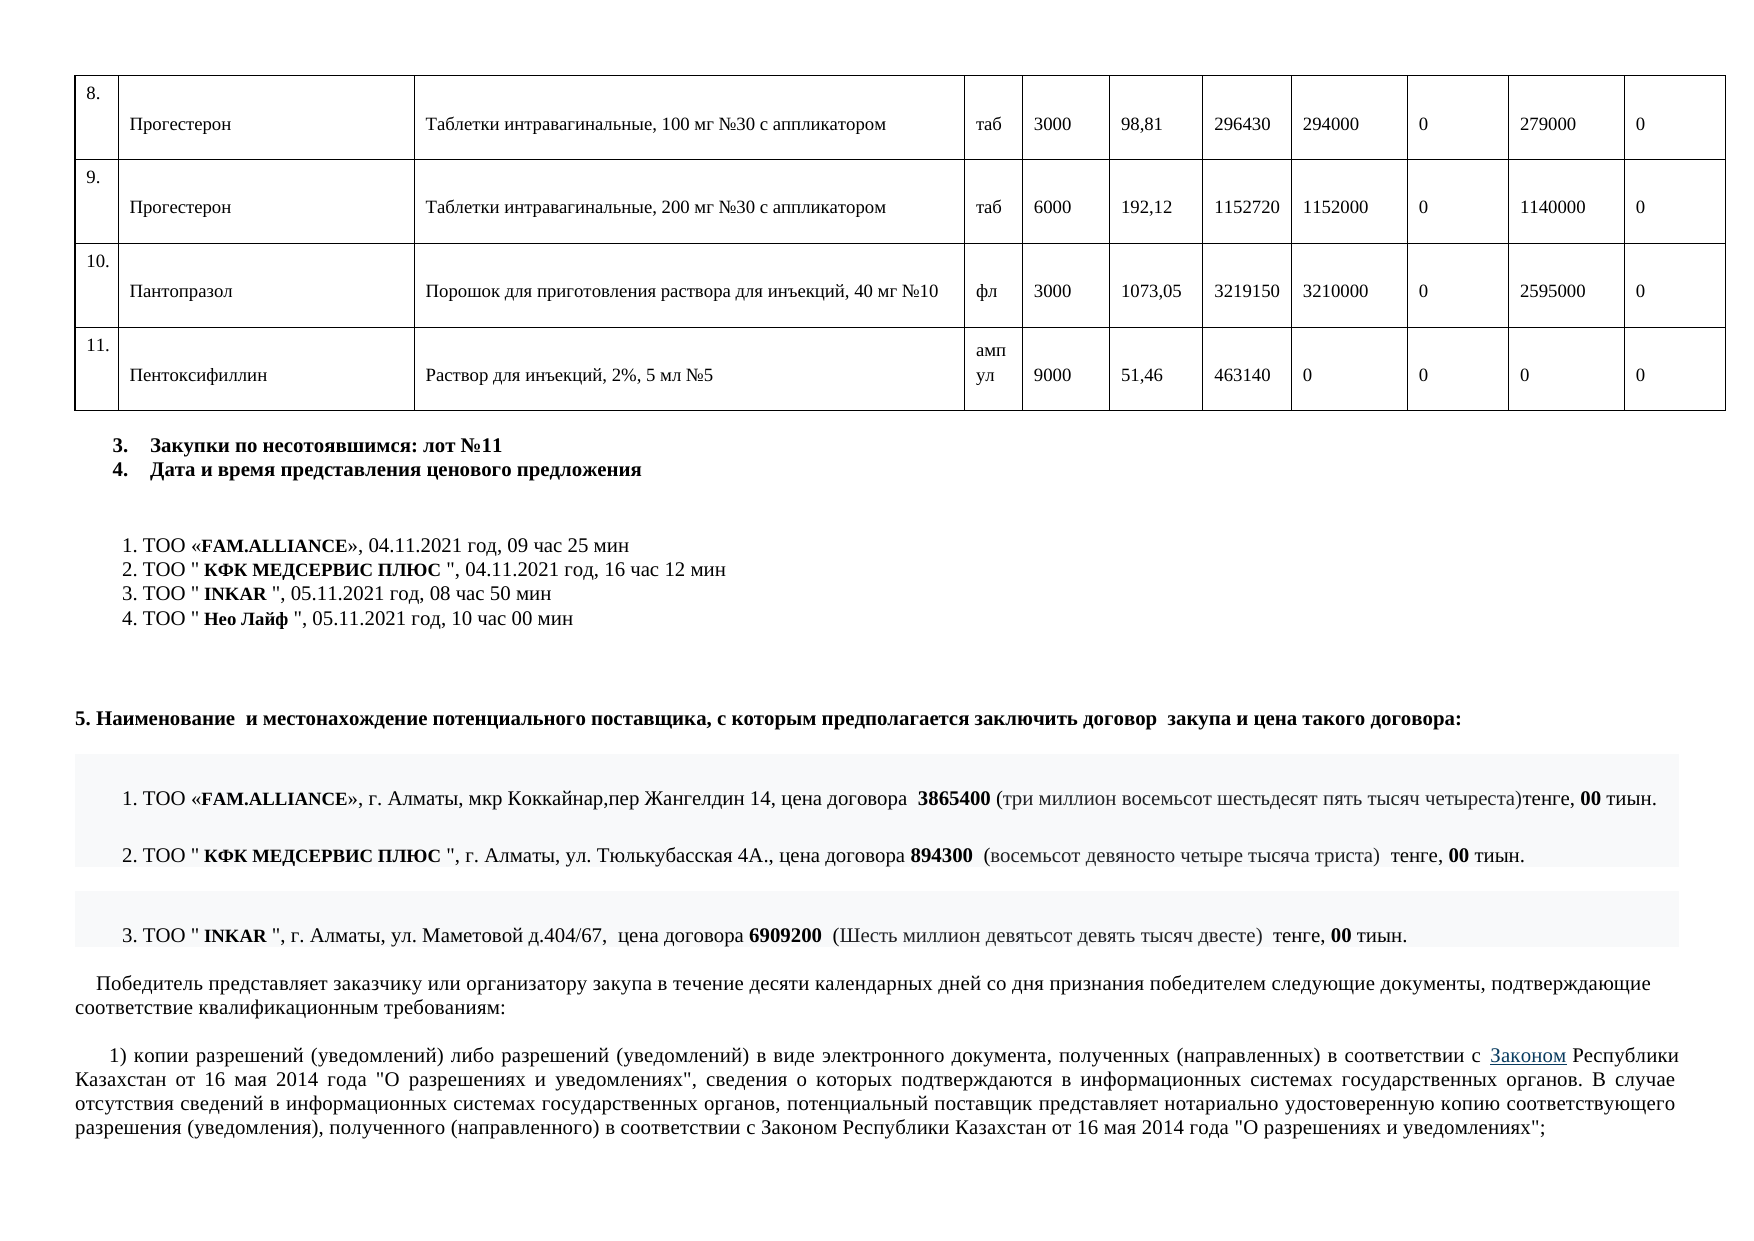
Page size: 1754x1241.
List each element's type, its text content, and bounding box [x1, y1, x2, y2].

table_cell 3219150 [1203, 244, 1291, 327]
table_cell 296430 [1203, 76, 1291, 159]
table_cell ампул [965, 328, 1022, 410]
table_cell [76, 160, 118, 243]
table_cell Раствор для инъекций, 2%, 5 мл №5 [415, 328, 964, 410]
table_cell Таблетки интравагинальные, 100 мг №30 с аппликатором [415, 76, 964, 159]
table_cell 3210000 [1292, 244, 1407, 327]
text 4. ТОО " Нео Лайф ", 05.11.2021 год, 10 час 00 мин [75, 605, 1679, 629]
table_cell [76, 328, 118, 410]
text 2. ТОО " КФК МЕДСЕРВИС ПЛЮС ", 04.11.2021 год, 16 час 12 мин [75, 557, 1679, 581]
table_cell Пантопразол [119, 244, 414, 327]
table_cell 279000 [1509, 76, 1624, 159]
table_cell 0 [1625, 160, 1725, 243]
table_cell 192,12 [1110, 160, 1202, 243]
table_cell 0 [1625, 76, 1725, 159]
table_cell 1140000 [1509, 160, 1624, 243]
table_cell Прогестерон [119, 160, 414, 243]
text Победитель представляет заказчику или организатору закупа в течение десяти календарных дней со дня признания победителем следующие документы, подтверждающие соответствие квалификационным требованиям: [75, 971, 1679, 1019]
list Дата и время представления ценового предложения [112, 457, 1679, 481]
text 2. ТОО " КФК МЕДСЕРВИС ПЛЮС ", г. Алматы, ул. Тюлькубасская 4А., цена договора 894300 (восемьсот девяносто четыре тысяча триста) тенге, 00 тиын. [75, 810, 1679, 867]
text 5. Наименование и местонахождение потенциального поставщика, с которым предполагается заключить договор закупа и цена такого договора: [75, 706, 1679, 730]
table_cell 0 [1408, 76, 1508, 159]
table_cell 98,81 [1110, 76, 1202, 159]
table_cell 0 [1408, 244, 1508, 327]
table_cell 1152000 [1292, 160, 1407, 243]
table_cell Порошок для приготовления раствора для инъекций, 40 мг №10 [415, 244, 964, 327]
table_cell 0 [1509, 328, 1624, 410]
text 3. ТОО " INKAR ", 05.11.2021 год, 08 час 50 мин [75, 581, 1679, 605]
text 1. ТОО «FAM.ALLIANCE», г. Алматы, мкр Коккайнар,пер Жангелдин 14, цена договора 3865400 (три миллион восемьсот шестьдесят пять тысяч четыреста)тенге, 00 тиын. [75, 754, 1679, 810]
table_cell Таблетки интравагинальные, 200 мг №30 с аппликатором [415, 160, 964, 243]
text 1. ТОО «FAM.ALLIANCE», 04.11.2021 год, 09 час 25 мин [75, 533, 1679, 557]
table_cell 3000 [1023, 244, 1109, 327]
table_cell 1073,05 [1110, 244, 1202, 327]
table_cell 51,46 [1110, 328, 1202, 410]
table_cell таб [965, 76, 1022, 159]
text 1) копии разрешений (уведомлений) либо разрешений (уведомлений) в виде электронного документа, полученных (направленных) в соответствии с Законом Республики Казахстан от 16 мая 2014 года "О разрешениях и уведомлениях", сведения о которых подтверждаются в информационных системах государственных органов. В случае отсутствия сведений в информационных системах государственных органов, потенциальный поставщик представляет нотариально удостоверенную копию соответствующего разрешения (уведомления), полученного (направленного) в соответствии с Законом Республики Казахстан от 16 мая 2014 года "О разрешениях и уведомлениях"; [75, 1043, 1679, 1139]
table_cell 1152720 [1203, 160, 1291, 243]
table_cell 0 [1625, 328, 1725, 410]
text 3. ТОО " INKAR ", г. Алматы, ул. Маметовой д.404/67, цена договора 6909200 (Шесть миллион девятьсот девять тысяч двесте) тенге, 00 тиын. [75, 891, 1679, 947]
table_cell Прогестерон [119, 76, 414, 159]
table_cell [76, 76, 118, 159]
table_cell 0 [1408, 328, 1508, 410]
table_cell 0 [1292, 328, 1407, 410]
table_cell фл [965, 244, 1022, 327]
table_cell 294000 [1292, 76, 1407, 159]
table_cell 0 [1408, 160, 1508, 243]
table_cell таб [965, 160, 1022, 243]
table_cell [76, 244, 118, 327]
table_cell 9000 [1023, 328, 1109, 410]
list Закупки по несотоявшимся: лот №11 [112, 433, 1679, 457]
table_cell Пентоксифиллин [119, 328, 414, 410]
table_cell 6000 [1023, 160, 1109, 243]
table_cell 3000 [1023, 76, 1109, 159]
table_cell 463140 [1203, 328, 1291, 410]
table_cell 0 [1625, 244, 1725, 327]
table_cell 2595000 [1509, 244, 1624, 327]
